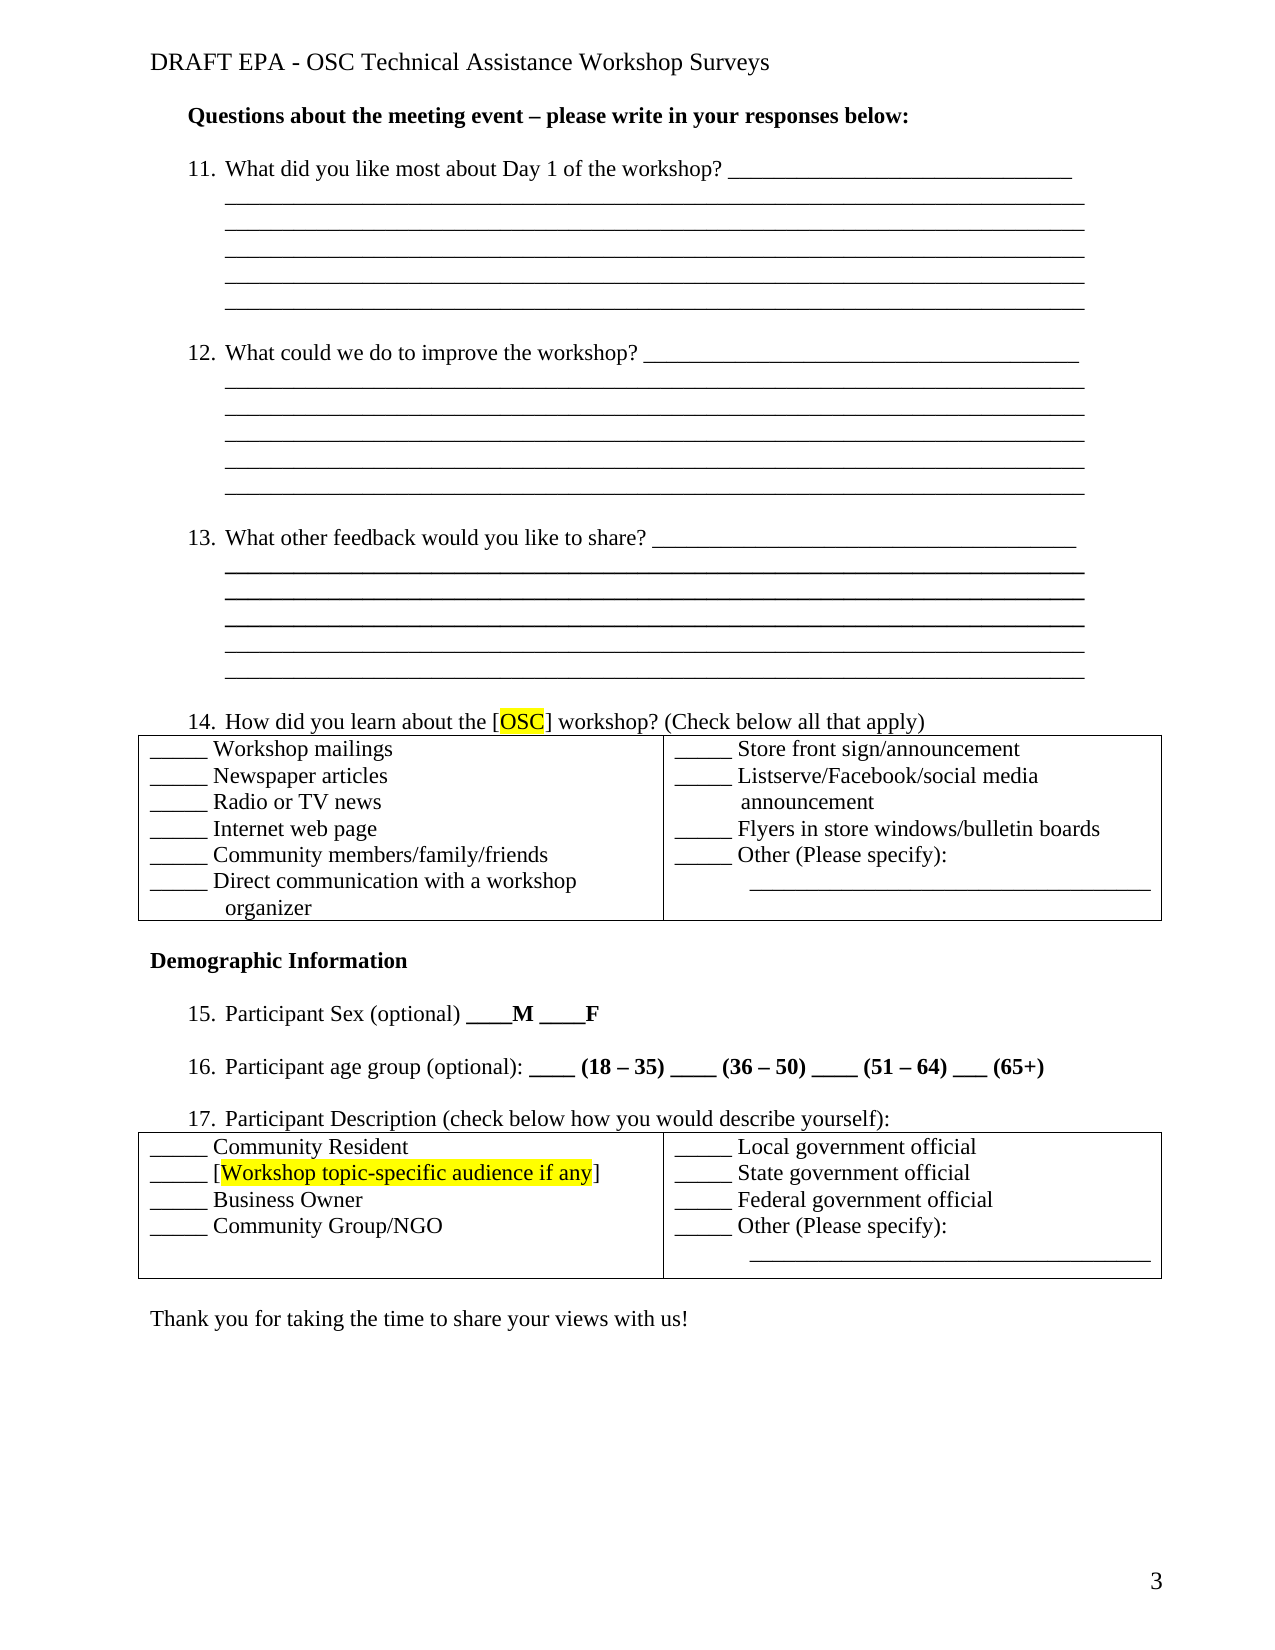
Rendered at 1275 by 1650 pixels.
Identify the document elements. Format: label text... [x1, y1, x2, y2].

list ___________________________________________________________________________ [225, 576, 1162, 603]
list ___________________________________________________________________________ [225, 471, 1162, 497]
text ___________________________________________________________________________ [187, 181, 1162, 207]
list What could we do to improve the workshop? ______________________________________ [187, 339, 1162, 366]
list Participant Sex (optional) ____M ____F [187, 1000, 1162, 1026]
list Participant Description (check below how you would describe yourself): [187, 1106, 1162, 1132]
text Demographic Information [150, 947, 1162, 974]
table_header _____ Store front sign/announcement _____ Listserve/Facebook/social media announcement _____ Flyers in store windows/bulletin boards _____ Other (Please specify): ___________________________________ [664, 736, 1161, 920]
list How did you learn about the [OSC] workshop? (Check below all that apply) [544, 708, 1162, 734]
list ___________________________________________________________________________ [225, 260, 1162, 286]
list ___________________________________________________________________________ [225, 392, 1162, 418]
list ___________________________________________________________________________ [225, 366, 1162, 392]
list ___________________________________________________________________________ [225, 629, 1162, 655]
list ___________________________________________________________________________ [225, 444, 1162, 471]
list How did you learn about the [OSC] workshop? (Check below all that apply) [187, 708, 500, 734]
list ___________________________________________________________________________ [225, 207, 1162, 234]
table_header _____ Community Resident _____ [Workshop topic-specific audience if any] _____ Business Owner _____ Community Group/NGO [139, 1133, 663, 1278]
list ___________________________________________________________________________ [225, 655, 1162, 682]
table_header _____ Local government official _____ State government official _____ Federal government official _____ Other (Please specify): ___________________________________ [664, 1133, 1161, 1278]
list What other feedback would you like to share? _____________________________________ [187, 524, 1162, 550]
table_header _____ Workshop mailings _____ Newspaper articles _____ Radio or TV news _____ Internet web page _____ Community members/family/friends _____ Direct communication with a workshop organizer [139, 736, 663, 920]
list Questions about the meeting event – please write in your responses below: [187, 102, 1162, 128]
list ___________________________________________________________________________ [225, 550, 1162, 576]
text Thank you for taking the time to share your views with us! [150, 1305, 1162, 1332]
list ___________________________________________________________________________ [225, 234, 1162, 260]
list Participant age group (optional): ____ (18 – 35) ____ (36 – 50) ____ (51 – 64) ___ (65+) [187, 1053, 1162, 1079]
list ___________________________________________________________________________ [225, 286, 1162, 313]
list ___________________________________________________________________________ [225, 418, 1162, 444]
list ___________________________________________________________________________ [225, 603, 1162, 629]
list What did you like most about Day 1 of the workshop? ______________________________ [187, 155, 1162, 181]
